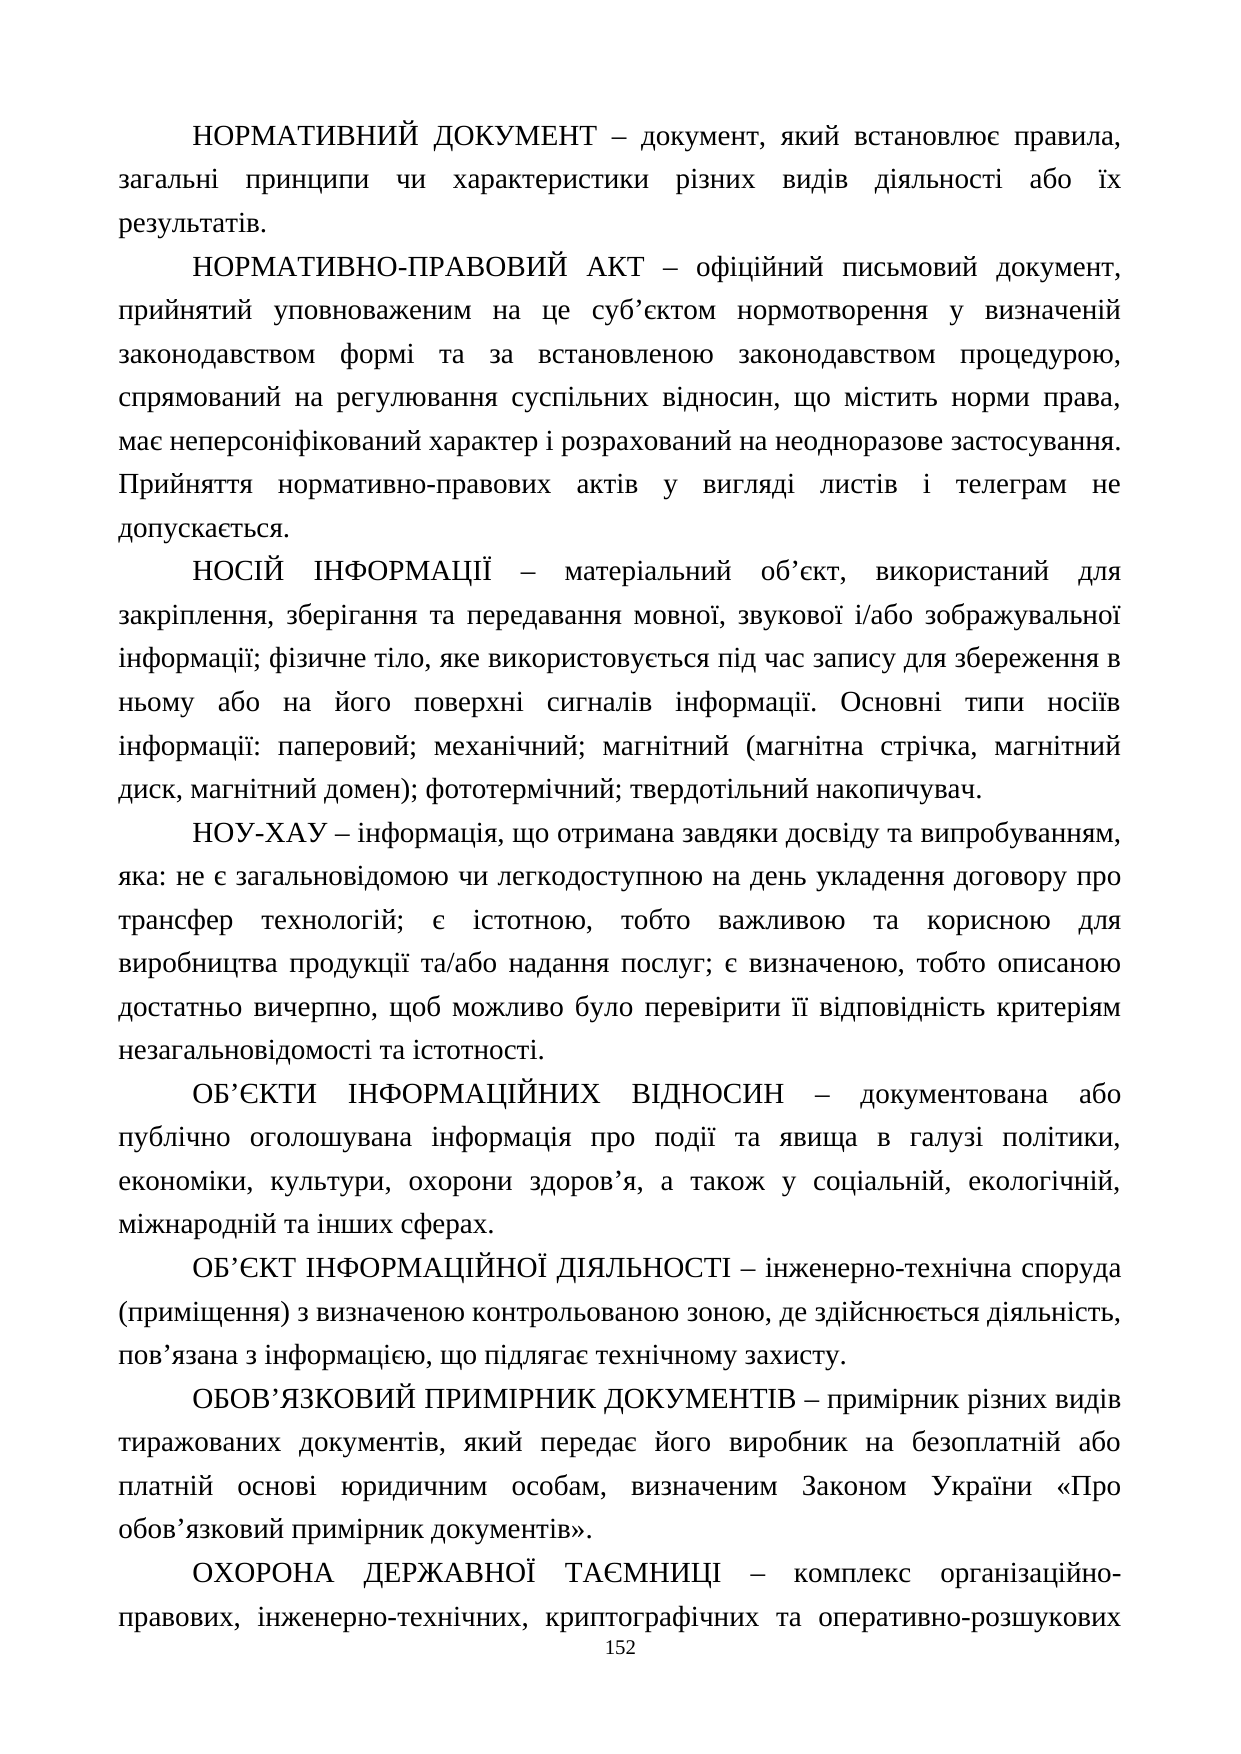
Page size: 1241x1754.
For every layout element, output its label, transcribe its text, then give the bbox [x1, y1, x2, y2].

text ОБ’ЄКТ ІНФОРМАЦІЙНОЇ ДІЯЛЬНОСТІ – інженерно-технічна споруда (приміщення) з визначеною контрольованою зоною, де здійснюється діяльність, пов’язана з інформацією, що підлягає технічному захисту. [118, 1250, 1122, 1371]
text ОБ’ЄКТИ ІНФОРМАЦІЙНИХ ВІДНОСИН – документована або публічно оголошувана інформація про події та явища в галузі політики, економіки, культури, охорони здоров’я, а також у соціальній, екологічній, міжнародній та інших сферах. [118, 1076, 1122, 1240]
text НОСІЙ ІНФОРМАЦІЇ – матеріальний об’єкт, використаний для закріплення, зберігання та передавання мовної, звукової і/або зображувальної інформації; фізичне тіло, яке використовується під час запису для збереження в ньому або на його поверхні сигналів інформації. Основні типи носіїв інформації: паперовий; механічний; магнітний (магнітна стрічка, магнітний диск, магнітний домен); фототермічний; твердотільний накопичувач. [118, 553, 1122, 805]
text НОУ-ХАУ – інформація, що отримана завдяки досвіду та випробуванням, яка: не є загальновідомою чи легкодоступною на день укладення договору про трансфер технологій; є істотною, тобто важливою та корисною для виробництва продукції та/або надання послуг; є визначеною, тобто описаною достатньо вичерпно, щоб можливо було перевірити її відповідність критеріям незагальновідомості та істотності. [118, 815, 1122, 1066]
text НОРМАТИВНИЙ ДОКУМЕНТ – документ, який встановлює правила, загальні принципи чи характеристики різних видів діяльності або їх результатів. [118, 118, 1122, 239]
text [118, 1555, 1122, 1633]
text НОРМАТИВНО-ПРАВОВИЙ АКТ – офіційний письмовий документ, прийнятий уповноваженим на це суб’єктом нормотворення у визначеній законодавством формі та за встановленою законодавством процедурою, спрямований на регулювання суспільних відносин, що містить норми права, має неперсоніфікований характер і розрахований на неодноразове застосування. Прийняття нормативно-правових актів у вигляді листів і телеграм не допускається. [118, 249, 1122, 543]
text ОБОВ’ЯЗКОВИЙ ПРИМІРНИК ДОКУМЕНТІВ – примірник різних видів тиражованих документів, який передає його виробник на безоплатній або платній основі юридичним особам, визначеним Законом України «Про обов’язковий примірник документів». [118, 1381, 1122, 1545]
